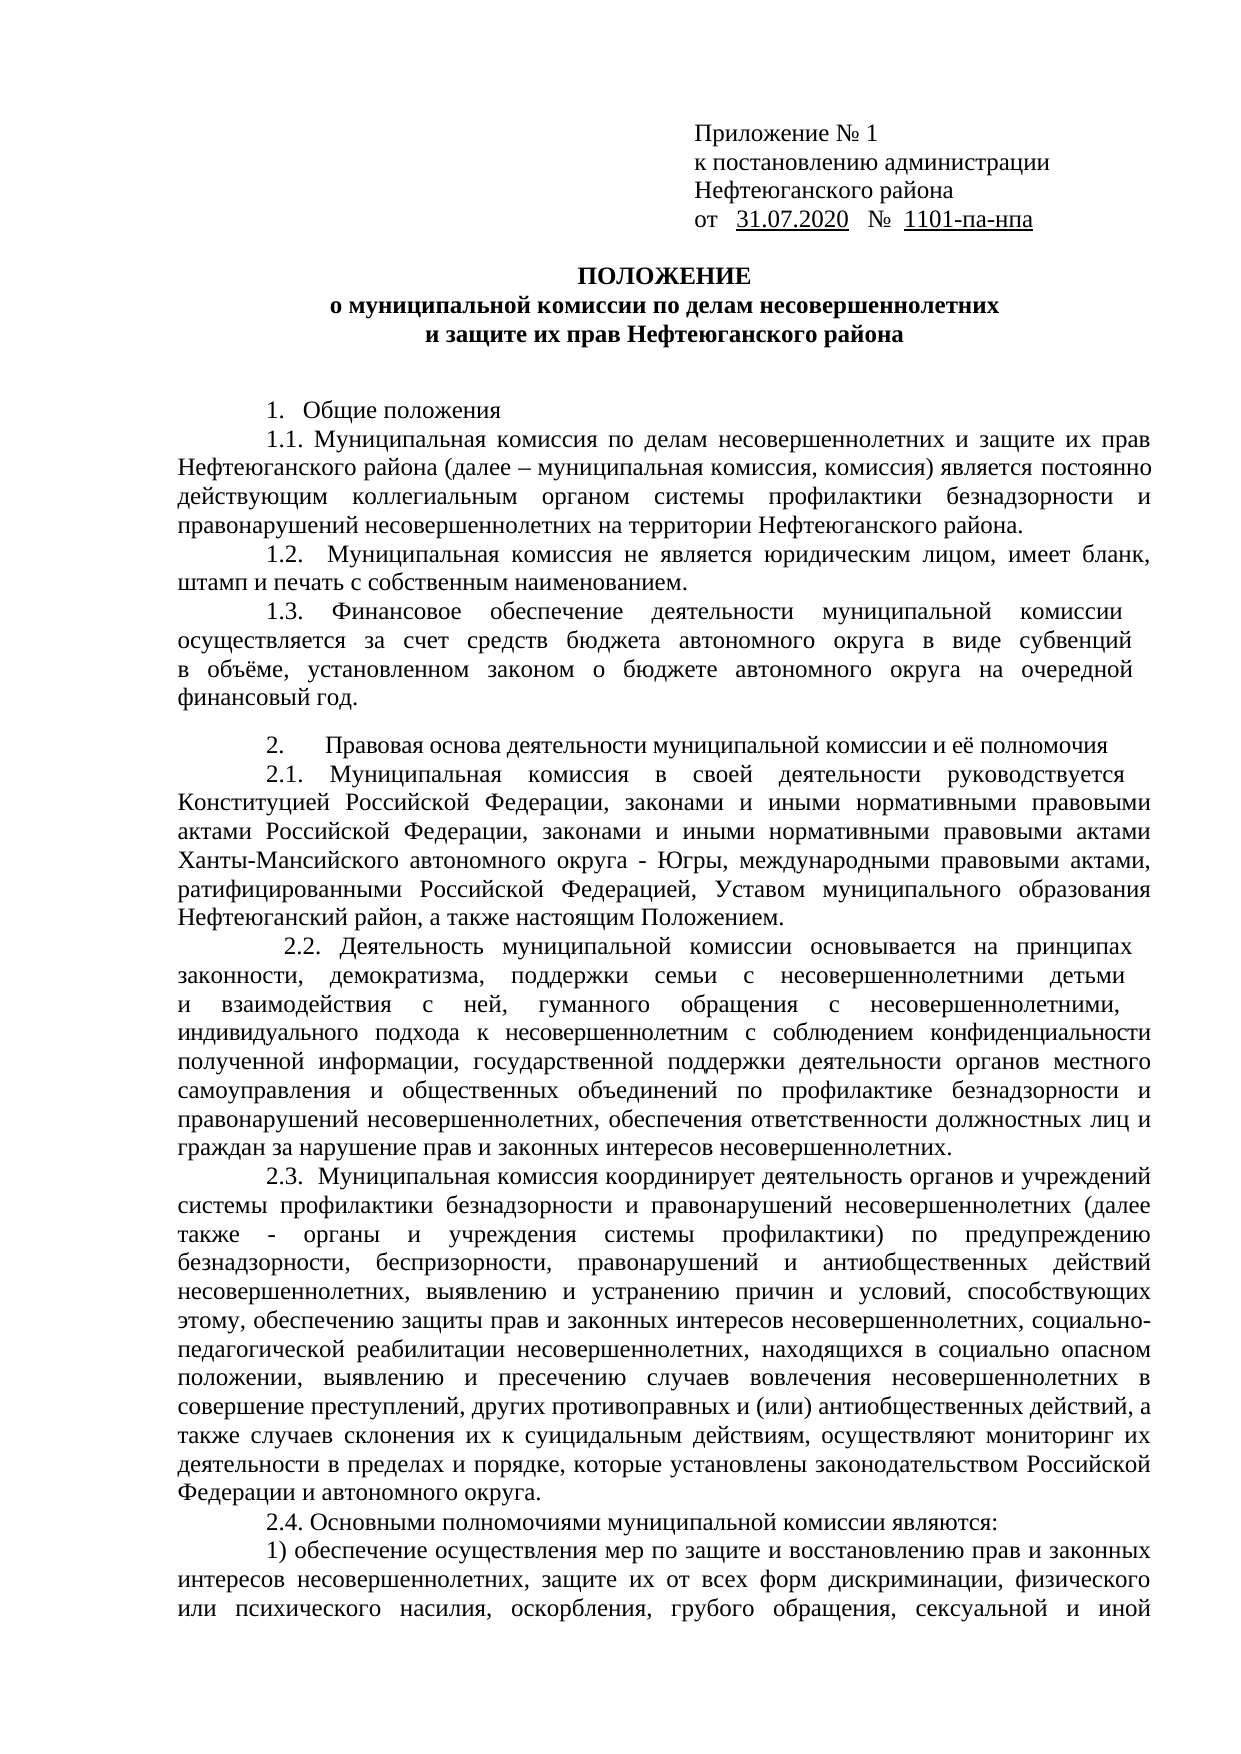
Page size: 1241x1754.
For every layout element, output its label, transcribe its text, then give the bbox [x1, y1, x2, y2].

text 1.3. Финансовое обеспечение деятельности муниципальной комиссии осуществляется за счет средств бюджета автономного округа в виде субвенций в объёме, установленном законом о бюджете автономного округа на очередной финансовый год. [177, 596, 1152, 711]
text 1.1. Муниципальная комиссия по делам несовершеннолетних и защите их прав Нефтеюганского района (далее – муниципальная комиссия, комиссия) является постоянно действующим коллегиальным органом системы профилактики безнадзорности и правонарушений несовершеннолетних на территории Нефтеюганского района. [177, 424, 1152, 539]
text Нефтеюганского района [177, 176, 1152, 204]
text 2.2. Деятельность муниципальной комиссии основывается на принципах законности, демократизма, поддержки семьи с несовершеннолетними детьми и взаимодействия с ней, гуманного обращения с несовершеннолетними, индивидуального подхода к несовершеннолетним с соблюдением конфиденциальности полученной информации, государственной поддержки деятельности органов местного самоуправления и общественных объединений по профилактике безнадзорности и правонарушений несовершеннолетних, обеспечения ответственности должностных лиц и граждан за нарушение прав и законных интересов несовершеннолетних. [177, 931, 1152, 1161]
list Общие положения [177, 395, 1152, 424]
text о муниципальной комиссии по делам несовершеннолетних [177, 290, 1152, 319]
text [177, 1535, 1152, 1622]
text Приложение № 1 [177, 118, 1152, 147]
text от 31.07.2020 № 1101-па-нпа [177, 204, 1152, 233]
text к постановлению администрации [177, 147, 1152, 176]
list Правовая основа деятельности муниципальной комиссии и её полномочия [177, 730, 1152, 759]
text ПОЛОЖЕНИЕ [177, 261, 1152, 290]
text 1.2. Муниципальная комиссия не является юридическим лицом, имеет бланк, штамп и печать с собственным наименованием. [177, 539, 1152, 596]
text 2.3. Муниципальная комиссия координирует деятельность органов и учреждений системы профилактики безнадзорности и правонарушений несовершеннолетних (далее также - органы и учреждения системы профилактики) по предупреждению безнадзорности, беспризорности, правонарушений и антиобщественных действий несовершеннолетних, выявлению и устранению причин и условий, способствующих этому, обеспечению защиты прав и законных интересов несовершеннолетних, социально-педагогической реабилитации несовершеннолетних, находящихся в социально опасном положении, выявлению и пресечению случаев вовлечения несовершеннолетних в совершение преступлений, других противоправных и (или) антиобщественных действий, а также случаев склонения их к суицидальным действиям, осуществляют мониторинг их деятельности в пределах и порядке, которые установлены законодательством Российской Федерации и автономного округа. [177, 1161, 1152, 1507]
text 2.4. Основными полномочиями муниципальной комиссии являются: [177, 1507, 1152, 1535]
text и защите их прав Нефтеюганского района [177, 319, 1152, 347]
text 2.1. Муниципальная комиссия в своей деятельности руководствуется Конституцией Российской Федерации, законами и иными нормативными правовыми актами Российской Федерации, законами и иными нормативными правовыми актами Ханты-Мансийского автономного округа - Югры, международными правовыми актами, ратифицированными Российской Федерацией, Уставом муниципального образования Нефтеюганский район, а также настоящим Положением. [177, 759, 1152, 931]
